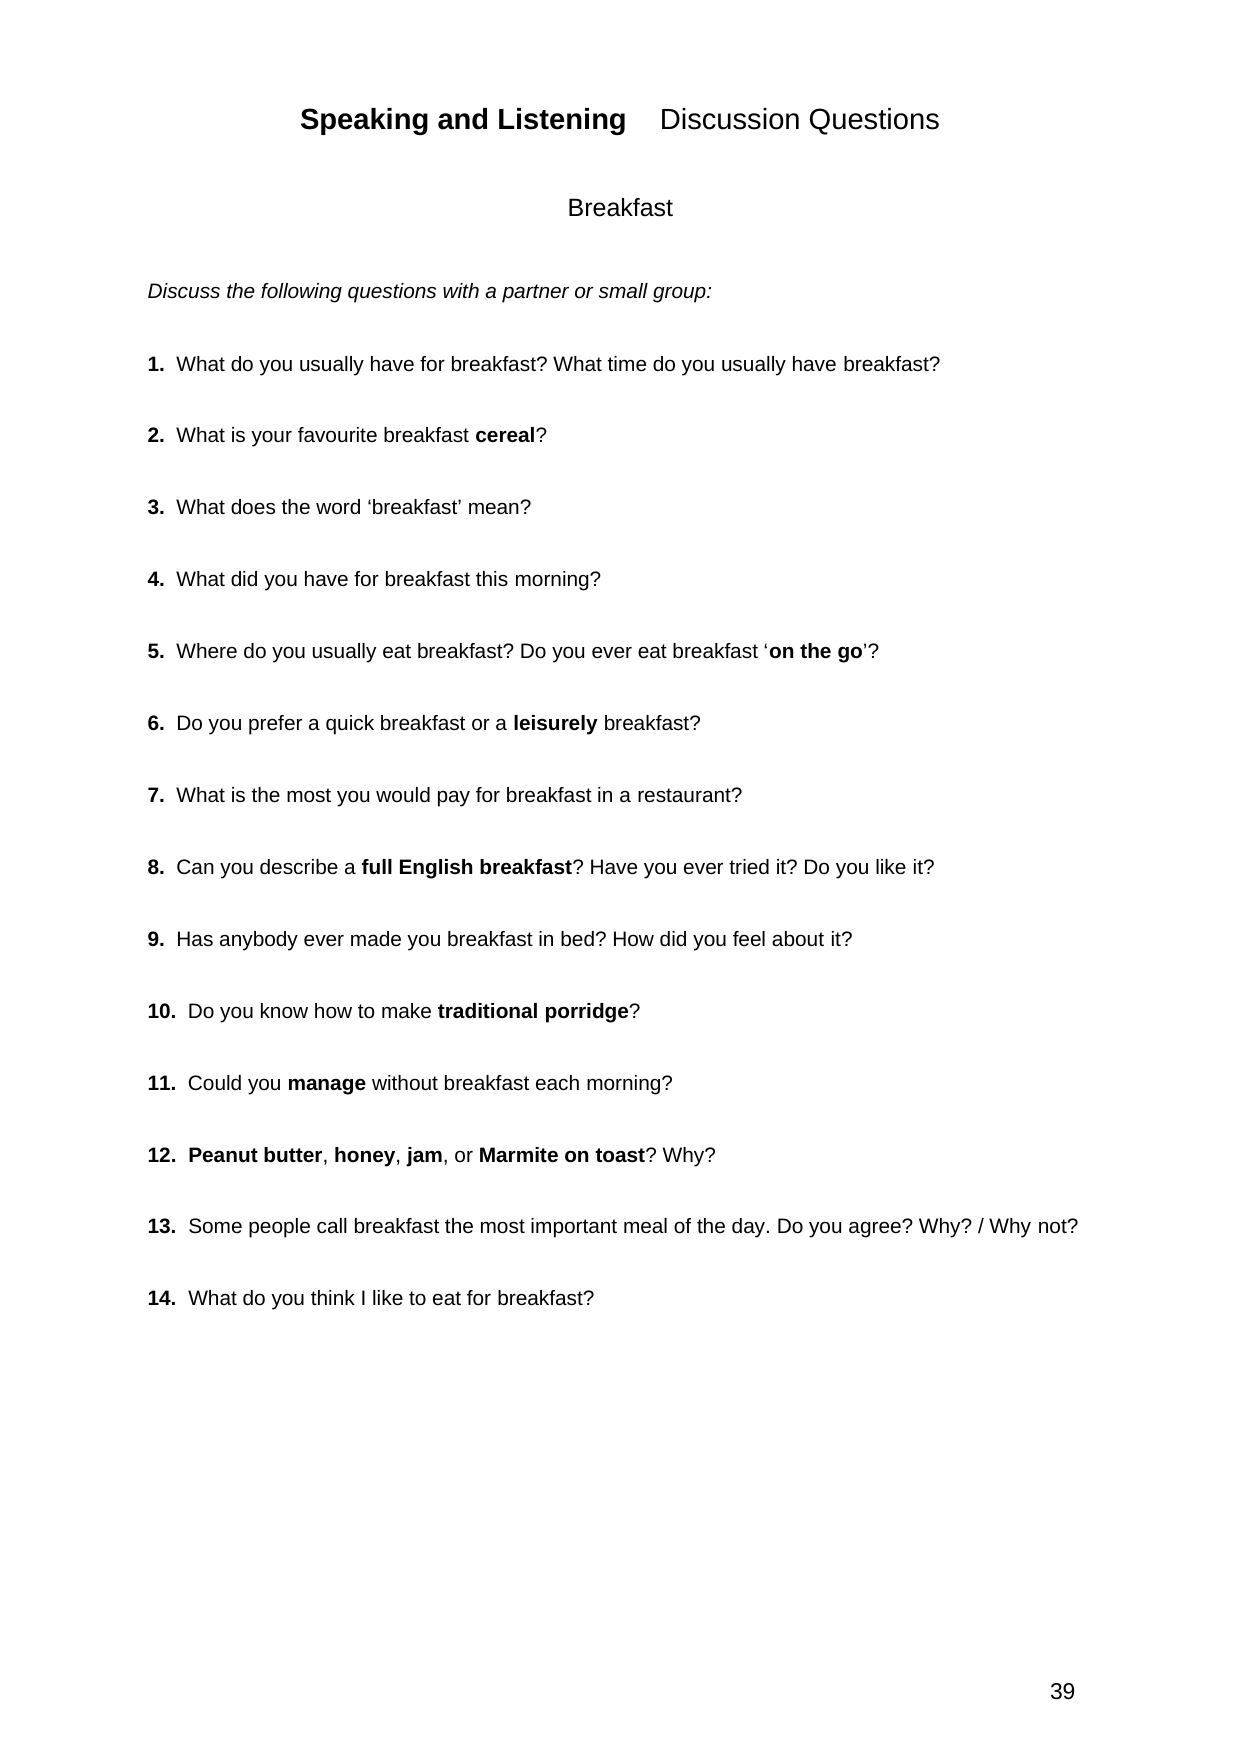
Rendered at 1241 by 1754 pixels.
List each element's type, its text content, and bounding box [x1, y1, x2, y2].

list Could you manage without breakfast each morning? [147, 1070, 1109, 1094]
list Can you describe a full English breakfast? Have you ever tried it? Do you like it? [147, 855, 1109, 879]
list Has anybody ever made you breakfast in bed? How did you feel about it? [147, 927, 1109, 951]
list Do you prefer a quick breakfast or a leisurely breakfast? [147, 711, 1109, 735]
list What did you have for breakfast this morning? [147, 567, 1109, 591]
list What is your favourite breakfast cereal? [147, 423, 1109, 447]
list What do you usually have for breakfast? What time do you usually have breakfast? [147, 351, 1109, 375]
list What does the word ‘breakfast’ mean? [147, 495, 1109, 519]
list What is the most you would pay for breakfast in a restaurant? [147, 783, 1109, 807]
subtitle Breakfast [136, 193, 1105, 222]
list Where do you usually eat breakfast? Do you ever eat breakfast ‘on the go’? [147, 639, 1109, 663]
list What do you think I like to eat for breakfast? [147, 1286, 1109, 1310]
list Some people call breakfast the most important meal of the day. Do you agree? Why? / Why not? [147, 1214, 1109, 1238]
text Discuss the following questions with a partner or small group: [147, 279, 1109, 303]
list Peanut butter, honey, jam, or Marmite on toast? Why? [147, 1142, 1109, 1166]
list Do you know how to make traditional porridge? [147, 998, 1109, 1022]
